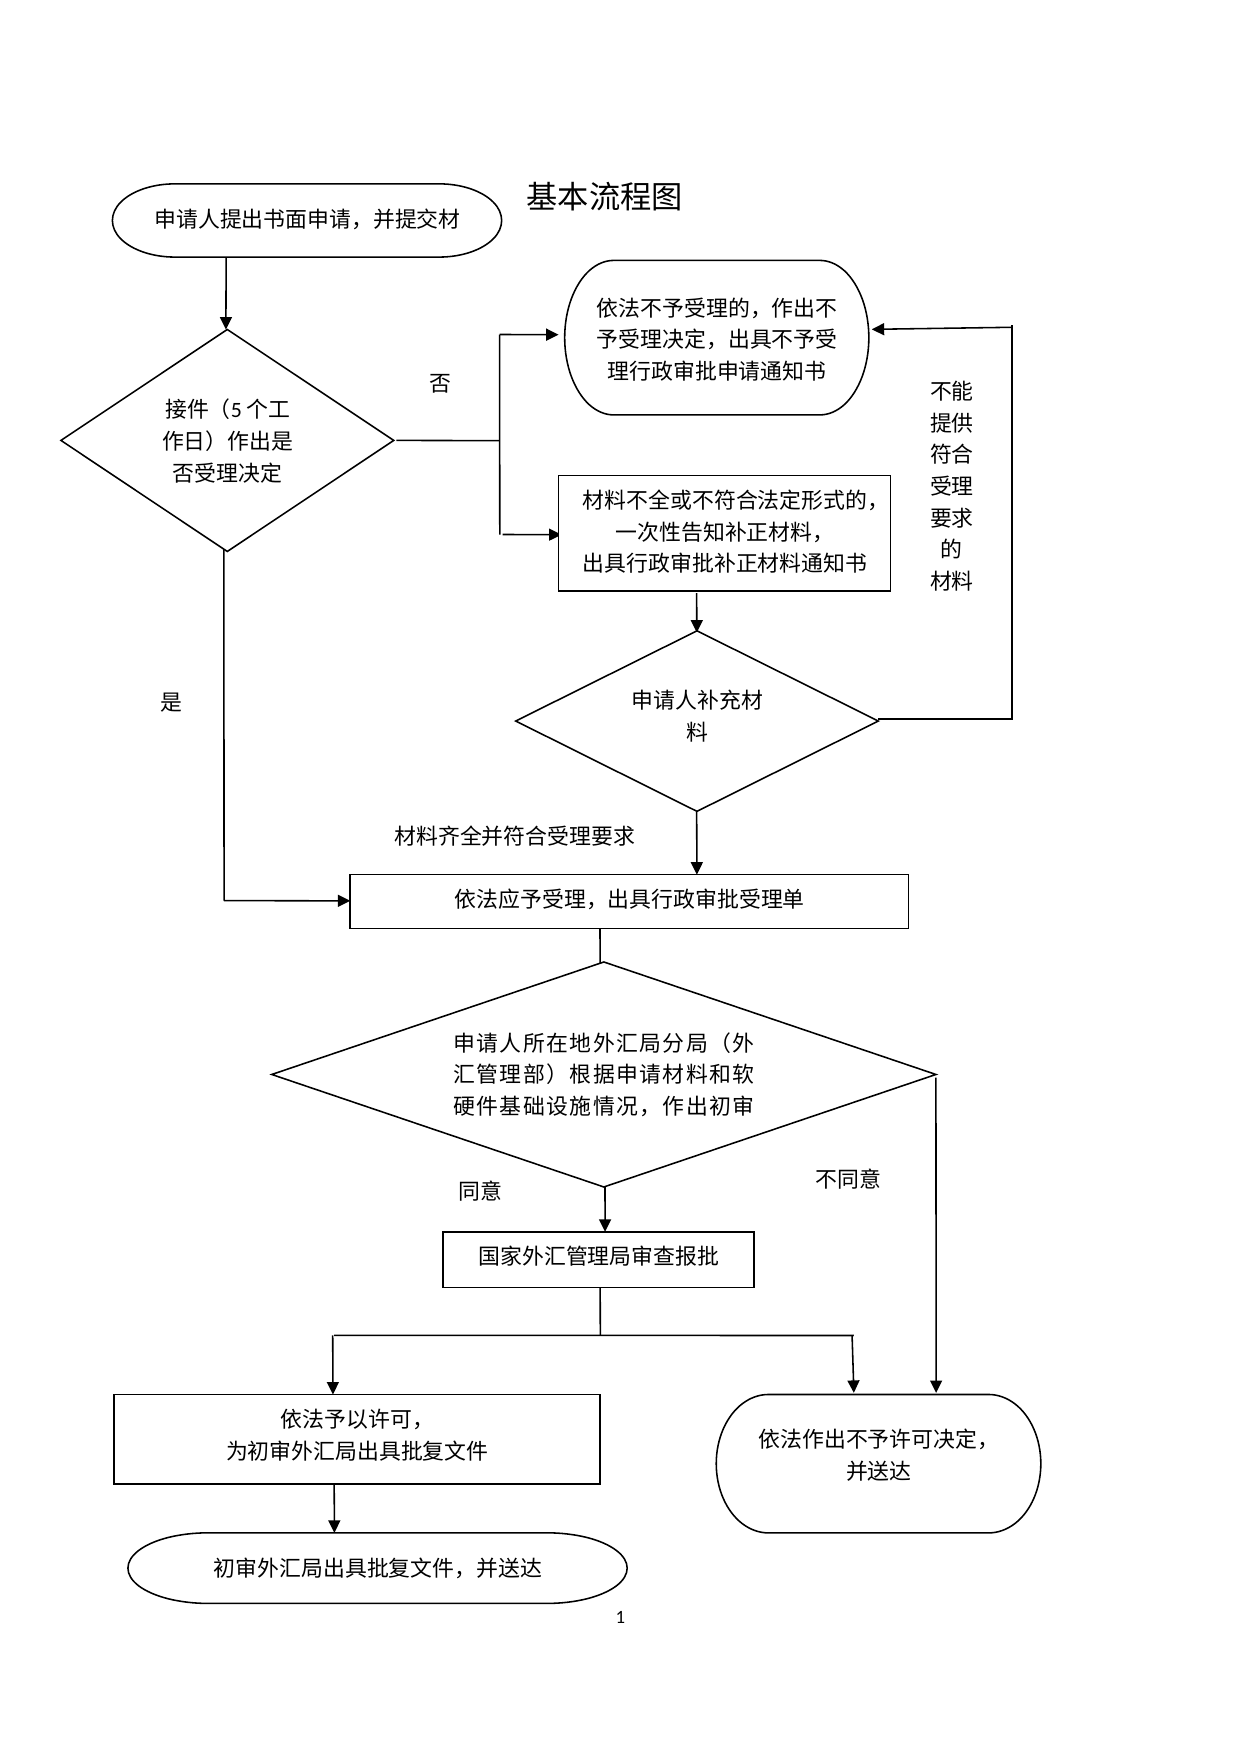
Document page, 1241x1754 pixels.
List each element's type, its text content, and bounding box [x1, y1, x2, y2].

text 基本流程图 [187, 162, 1021, 227]
